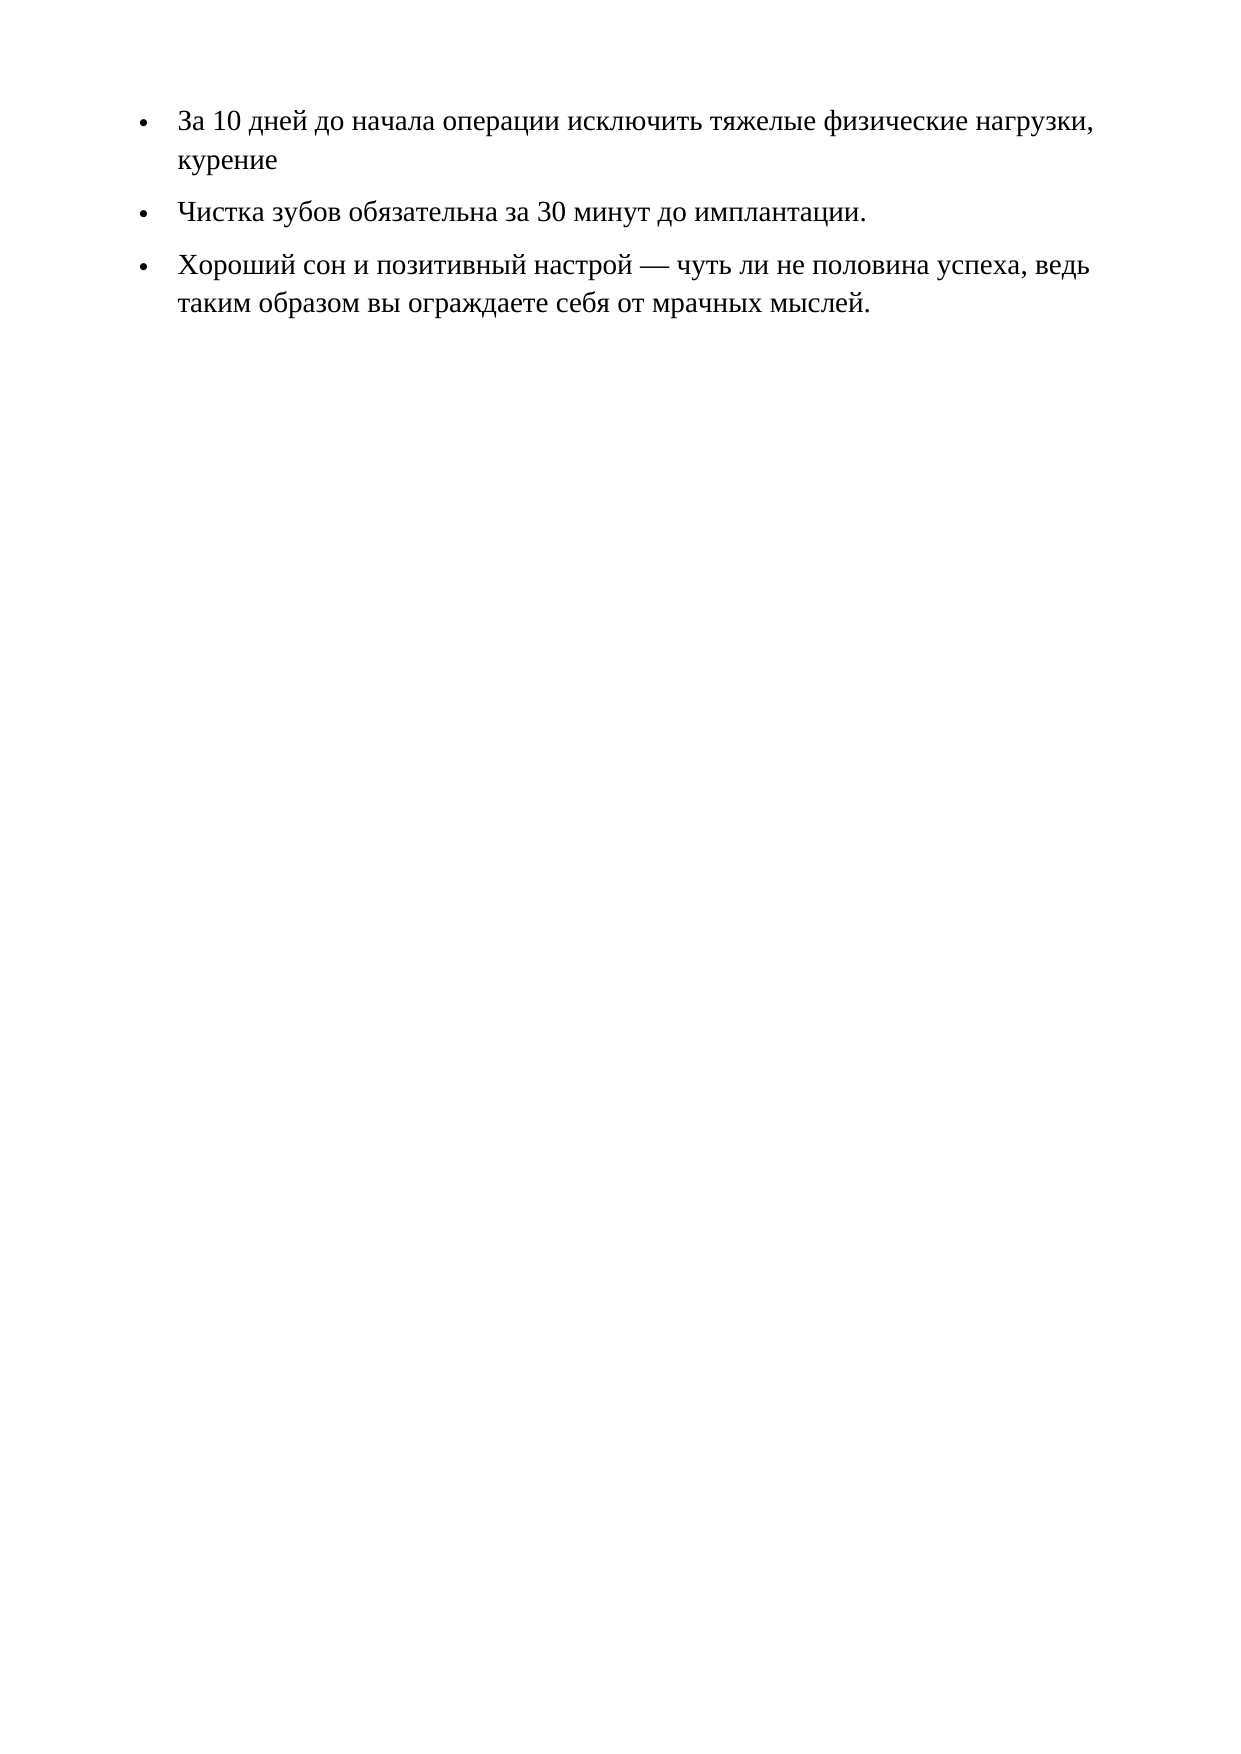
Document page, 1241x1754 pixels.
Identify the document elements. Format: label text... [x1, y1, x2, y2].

list Чистка зубов обязательна за 30 минут до имплантации. [140, 194, 1152, 228]
list За 10 дней до начала операции исключить тяжелые физические нагрузки, курение [140, 103, 1152, 176]
list Хороший сон и позитивный настрой — чуть ли не половина успеха, ведь таким образом вы ограждаете себя от мрачных мыслей. [140, 247, 1152, 319]
